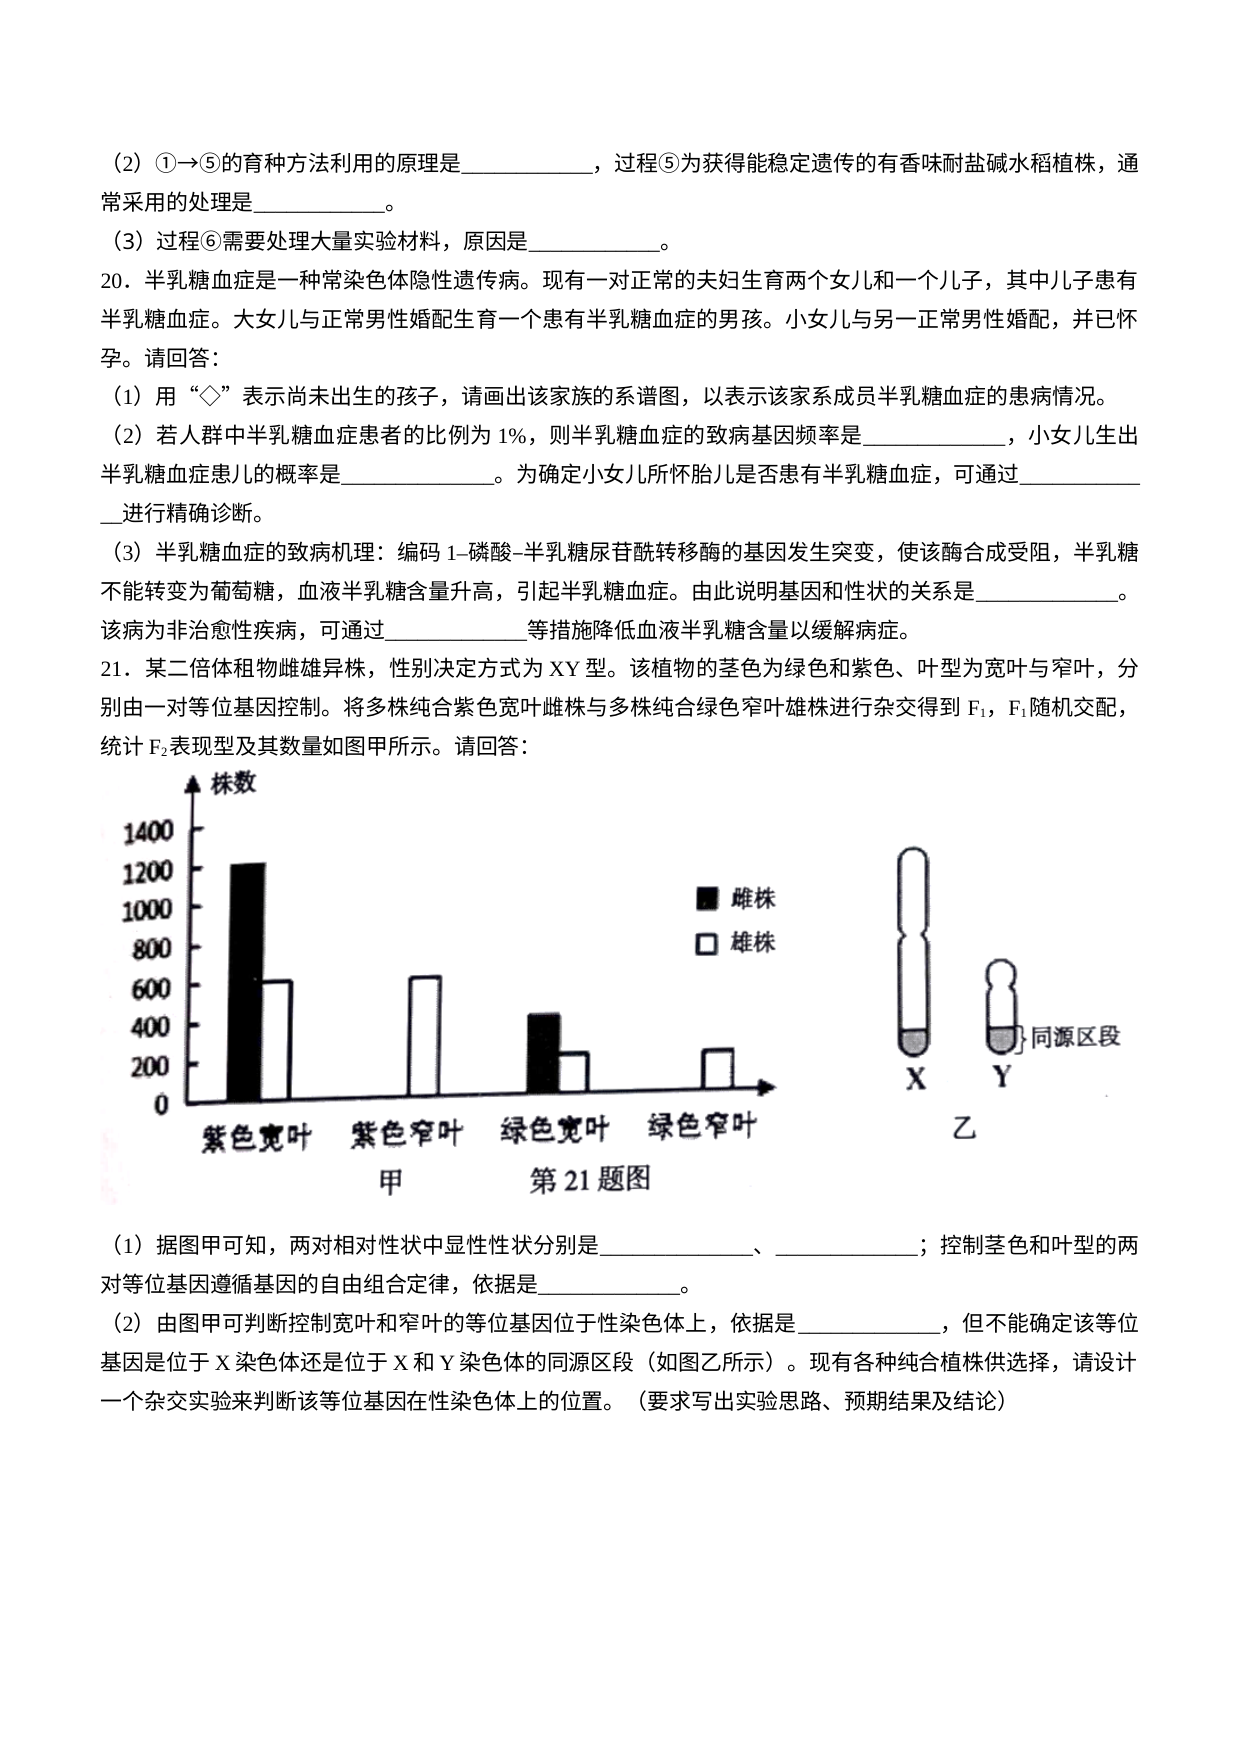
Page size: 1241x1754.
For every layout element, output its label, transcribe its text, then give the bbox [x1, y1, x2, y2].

text 21．某二倍体租物雌雄异株，性别决定方式为XY型。该植物的茎色为绿色和紫色、叶型为宽叶与窄叶，分别由一对等位基因控制。将多株纯合紫色宽叶雌株与多株纯合绿色窄叶雄株进行杂交得到F1，F1随机交配，统计F2表现型及其数量如图甲所示。请回答： [100, 651, 1140, 761]
text （3）过程⑥需要处理大量实验材料，原因是____________。 [100, 223, 1140, 256]
text （1）用“◇”表示尚未出生的孩子，请画出该家族的系谱图，以表示该家系成员半乳糖血症的患病情况。 [100, 379, 1140, 411]
picture [100, 767, 1140, 1205]
text （2）由图甲可判断控制宽叶和窄叶的等位基因位于性染色体上，依据是_____________，但不能确定该等位基因是位于X染色体还是位于X和Y染色体的同源区段（如图乙所示）。现有各种纯合植株供选择，请设计一个杂交实验来判断该等位基因在性染色体上的位置。（要求写出实验思路、预期结果及结论） [100, 1306, 1140, 1416]
text （1）据图甲可知，两对相对性状中显性性状分别是______________、_____________；控制茎色和叶型的两对等位基因遵循基因的自由组合定律，依据是_____________。 [100, 1228, 1140, 1299]
text 20．半乳糖血症是一种常染色体隐性遗传病。现有一对正常的夫妇生育两个女儿和一个儿子，其中儿子患有半乳糖血症。大女儿与正常男性婚配生育一个患有半乳糖血症的男孩。小女儿与另一正常男性婚配，并已怀孕。请回答： [100, 262, 1140, 373]
text （2）①→⑤的育种方法利用的原理是____________，过程⑤为获得能稳定遗传的有香味耐盐碱水稻植株，通常采用的处理是____________。 [100, 146, 1140, 217]
text （3）半乳糖血症的致病机理：编码1–磷酸–半乳糖尿苷酰转移酶的基因发生突变，使该酶合成受阻，半乳糖不能转变为葡萄糖，血液半乳糖含量升高，引起半乳糖血症。由此说明基因和性状的关系是_____________。该病为非治愈性疾病，可通过_____________等措施降低血液半乳糖含量以缓解病症。 [100, 534, 1140, 645]
text （2）若人群中半乳糖血症患者的比例为1%，则半乳糖血症的致病基因频率是_____________，小女儿生出半乳糖血症患儿的概率是______________。为确定小女儿所怀胎儿是否患有半乳糖血症，可通过_____________进行精确诊断。 [100, 418, 1140, 528]
